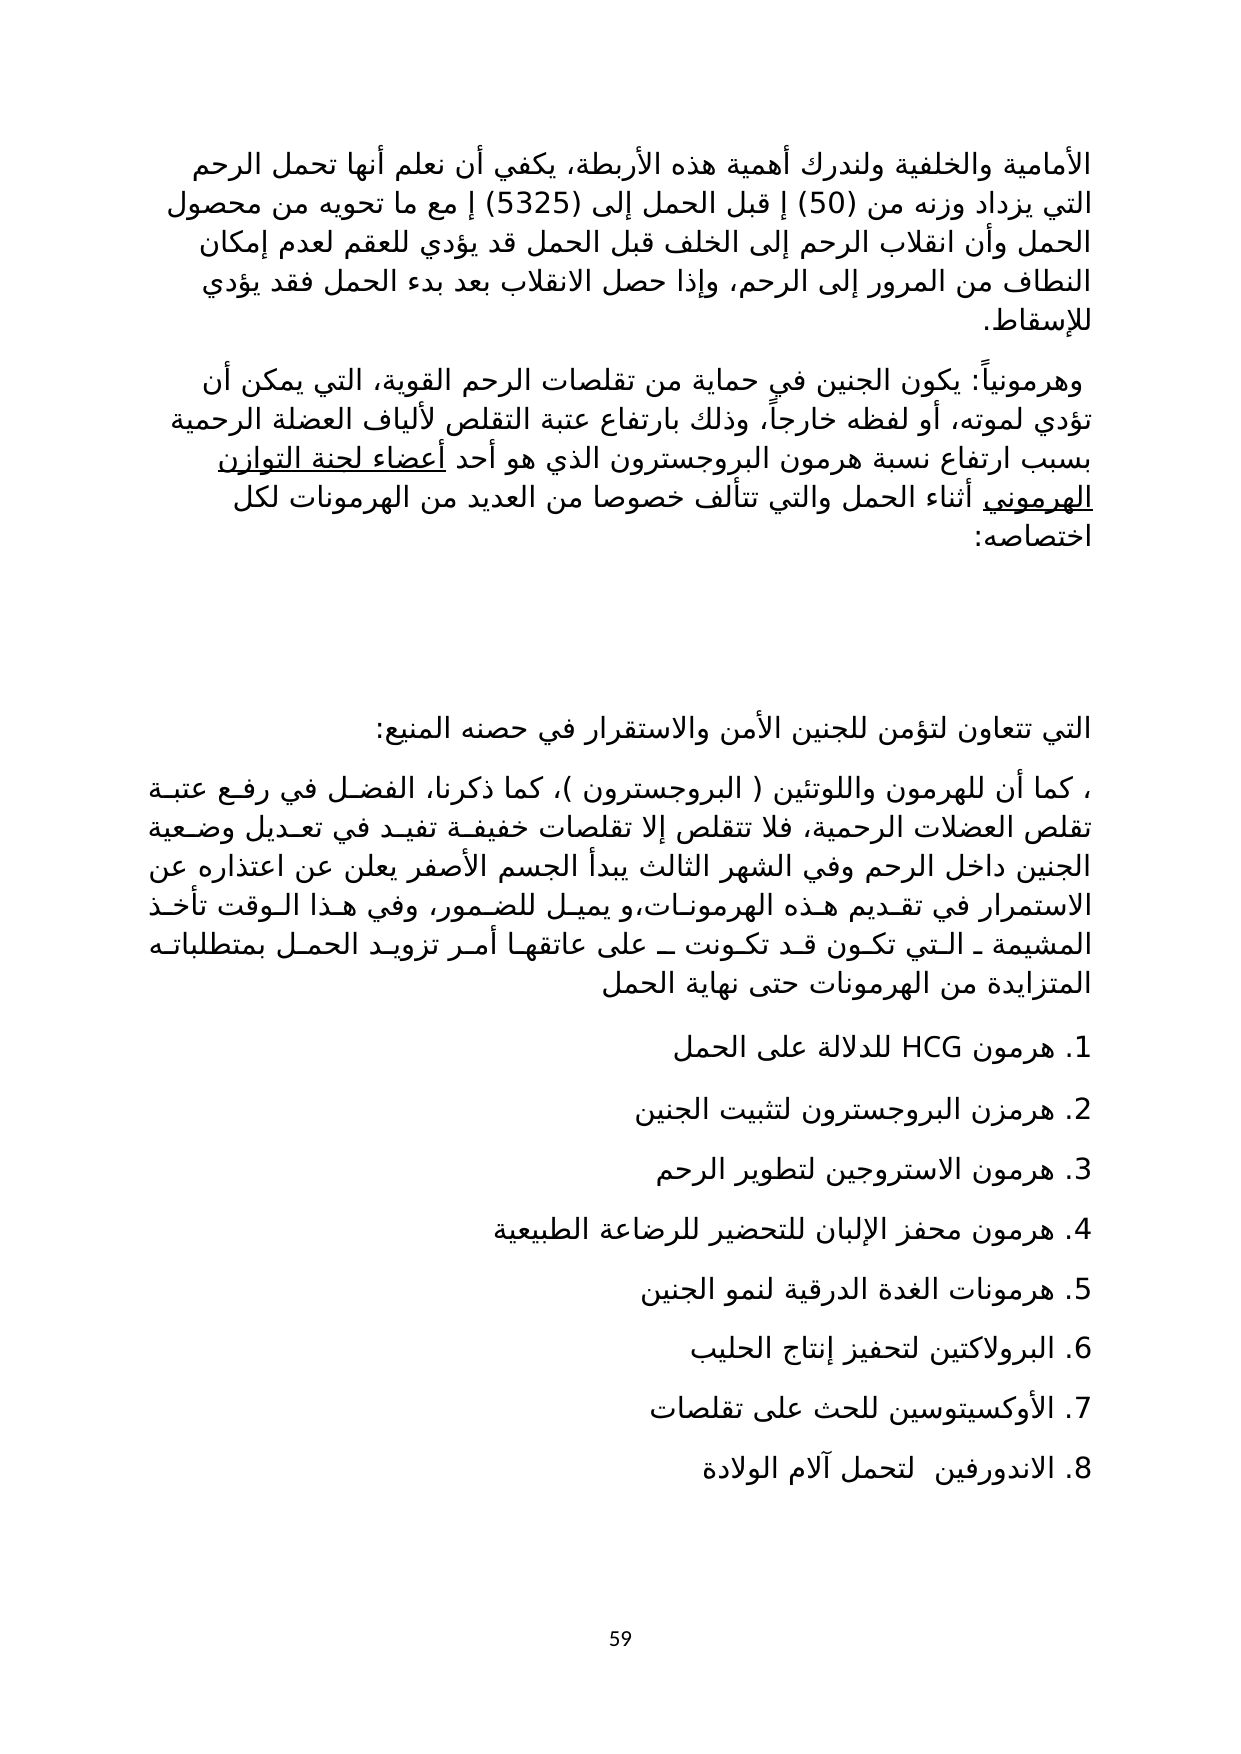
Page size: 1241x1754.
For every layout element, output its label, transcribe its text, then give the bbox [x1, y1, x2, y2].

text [148, 148, 1093, 337]
text 8. الاندورفين لتحمل آلام الولادة [148, 1451, 1093, 1485]
text 4. هرمون محفز الإلبان للتحضير للرضاعة الطبيعية [148, 1212, 1093, 1246]
text 6. البرولاكتين لتحفيز إنتاج الحليب [148, 1332, 1093, 1366]
text 7. الأوكسيتوسين للحث على تقلصات [148, 1392, 1093, 1426]
text 5. هرمونات الغدة الدرقية لنمو الجنين [148, 1272, 1093, 1306]
text التي تتعاون لتؤمن للجنين الأمن والاستقرار في حصنه المنيع: [148, 712, 1093, 746]
text ، كما أن للهرمون واللوتئين ( البروجسترون )، كما ذكرنا، الفضل في رفع عتبة تقلص العضلات الرحمية، فلا تتقلص إلا تقلصات خفيفة تفيد في تعديل وضعية الجنين داخل الرحم وفي الشهر الثالث يبدأ الجسم الأصفر يعلن عن اعتذاره عن الاستمرار في تقديم هذه الهرمونات،و يميل للضمور، وفي هذا الوقت تأخذ المشيمة ـ التي تكون قد تكونت ـ على عاتقها أمر تزويد الحمل بمتطلباته المتزايدة من الهرمونات حتى نهاية الحمل [148, 772, 1093, 1000]
text 2. هرمزن البروجسترون لتثبيت الجنين [148, 1093, 1093, 1127]
text 1. هرمون HCG للدلالة على الحمل [148, 1026, 1093, 1066]
text وهرمونياً: يكون الجنين في حماية من تقلصات الرحم القوية، التي يمكن أن تؤدي لموته، أو لفظه خارجاً، وذلك بارتفاع عتبة التقلص لألياف العضلة الرحمية بسبب ارتفاع نسبة هرمون البروجسترون الذي هو أحد أعضاء لجنة التوازن الهرموني أثناء الحمل والتي تتألف خصوصا من العديد من الهرمونات لكل اختصاصه: [148, 363, 1093, 553]
text 3. هرمون الاستروجين لتطوير الرحم [148, 1152, 1093, 1186]
